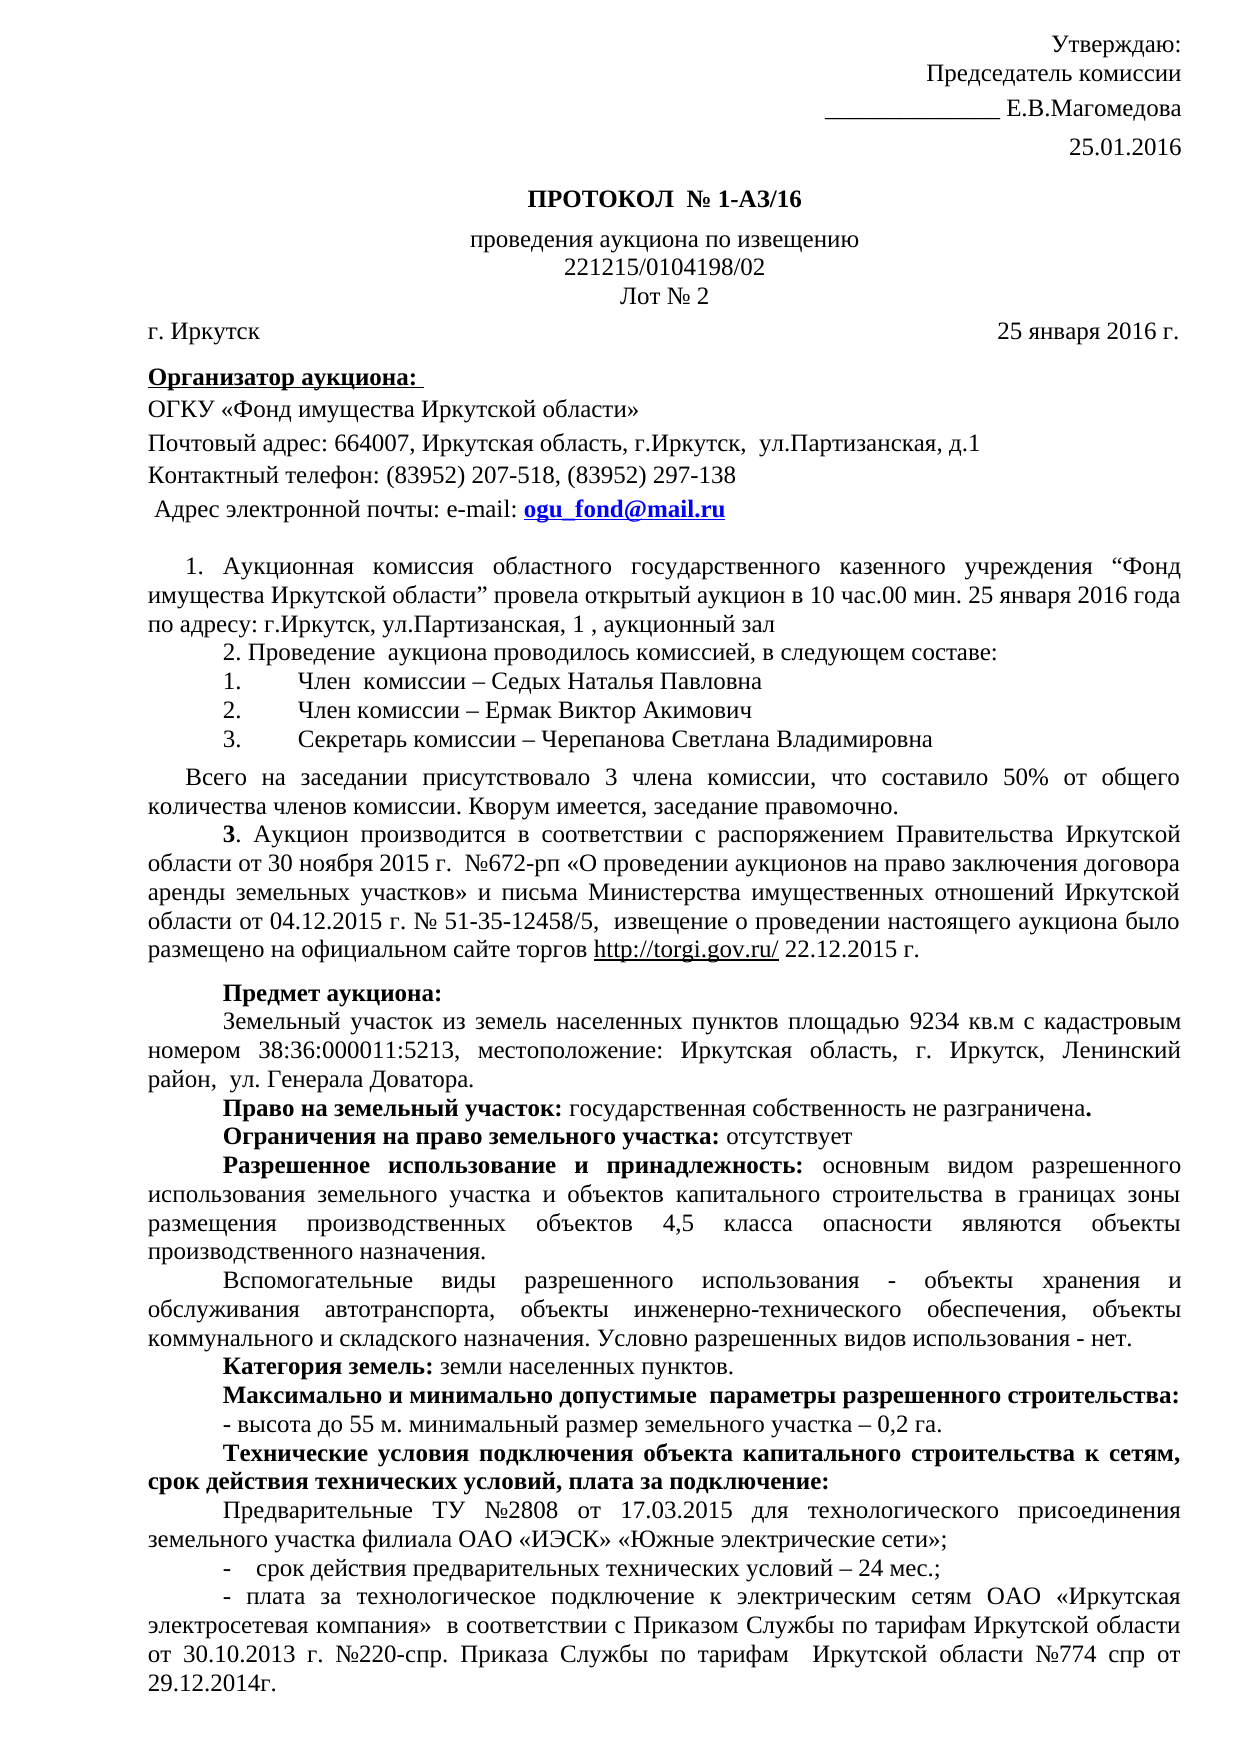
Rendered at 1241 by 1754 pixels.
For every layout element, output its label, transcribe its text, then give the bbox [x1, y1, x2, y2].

text Контактный телефон: (83952) 207-518, (83952) 297-138 [148, 461, 1181, 489]
text 221215/0104198/02 [148, 252, 1181, 281]
text Предварительные ТУ №2808 от 17.03.2015 для технологического присоединения земельного участка филиала ОАО «ИЭСК» «Южные электрические сети»; [148, 1495, 1181, 1553]
list Секретарь комиссии – Черепанова Светлана Владимировна [148, 724, 1181, 752]
text - плата за технологическое подключение к электрическим сетям ОАО «Иркутская электросетевая компания» в соответствии с Приказом Службы по тарифам Иркутской области от 30.10.2013 г. №220-спр. Приказа Службы по тарифам Иркутской области №774 спр от 29.12.2014г. [148, 1581, 1181, 1696]
text Технические условия подключения объекта капитального строительства к сетям, срок действия технических условий, плата за подключение: [148, 1438, 1181, 1495]
text Максимально и минимально допустимые параметры разрешенного строительства: [148, 1380, 1181, 1409]
text Председатель комиссии [148, 58, 1181, 87]
subtitle Предмет аукциона: [148, 978, 1181, 1006]
text Адрес электронной почты: e-mail: ogu_fond@mail.ru [148, 494, 1181, 522]
text Разрешенное использование и принадлежность: основным видом разрешенного использования земельного участка и объектов капитального строительства в границах зоны размещения производственных объектов 4,5 класса опасности являются объекты производственного назначения. [148, 1150, 1181, 1265]
text Организатор аукциона: [148, 362, 1181, 390]
text ПРОТОКОЛ № 1-АЗ/16 [148, 184, 1181, 213]
text 2. Проведение аукциона проводилось комиссией, в следующем составе: [148, 637, 1181, 666]
text 25.01.2016 [148, 132, 1181, 161]
text Всего на заседании присутствовало 3 члена комиссии, что составило 50% от общего количества членов комиссии. Кворум имеется, заседание правомочно. [148, 762, 1181, 819]
list Член комиссии – Ермак Виктор Акимович [148, 695, 1181, 724]
text ОГКУ «Фонд имущества Иркутской области» [148, 394, 1181, 423]
text Ограничения на право земельного участка: отсутствует [148, 1121, 1181, 1150]
text Лот № 2 [148, 281, 1181, 310]
text Категория земель: земли населенных пунктов. [148, 1351, 1181, 1380]
text - срок действия предварительных технических условий – 24 мес.; [148, 1553, 1181, 1581]
text г. Иркутск 25 января 2016 г. [148, 316, 1181, 345]
text проведения аукциона по извещению [148, 224, 1181, 252]
text 3. Аукцион производится в соответствии с распоряжением Правительства Иркутской области от 30 ноября 2015 г. №672-рп «О проведении аукционов на право заключения договора аренды земельных участков» и письма Министерства имущественных отношений Иркутской области от 04.12.2015 г. № 51-35-12458/5, извещение о проведении настоящего аукциона было размещено на официальном сайте торгов http://torgi.gov.ru/ 22.12.2015 г. [148, 819, 1181, 963]
text - высота до 55 м. минимальный размер земельного участка – 0,2 га. [148, 1409, 1181, 1438]
text Вспомогательные виды разрешенного использования - объекты хранения и обслуживания автотранспорта, объекты инженерно-технического обеспечения, объекты коммунального и складского назначения. Условно разрешенных видов использования - нет. [148, 1265, 1181, 1351]
text Право на земельный участок: государственная собственность не разграничена. [148, 1093, 1181, 1121]
list Член комиссии – Седых Наталья Павловна [148, 666, 1181, 695]
text Утверждаю: [148, 29, 1181, 58]
text 1. Аукционная комиссия областного государственного казенного учреждения “Фонд имущества Иркутской области” провела открытый аукцион в 10 час.00 мин. 25 января 2016 года по адресу: г.Иркутск, ул.Партизанская, 1 , аукционный зал [148, 551, 1181, 637]
text ______________ Е.В.Магомедова [148, 93, 1181, 122]
text Почтовый адрес: 664007, Иркутская область, г.Иркутск, ул.Партизанская, д.1 [148, 428, 1181, 456]
text Земельный участок из земель населенных пунктов площадью 9234 кв.м с кадастровым номером 38:36:000011:5213, местоположение: Иркутская область, г. Иркутск, Ленинский район, ул. Генерала Доватора. [148, 1006, 1181, 1093]
